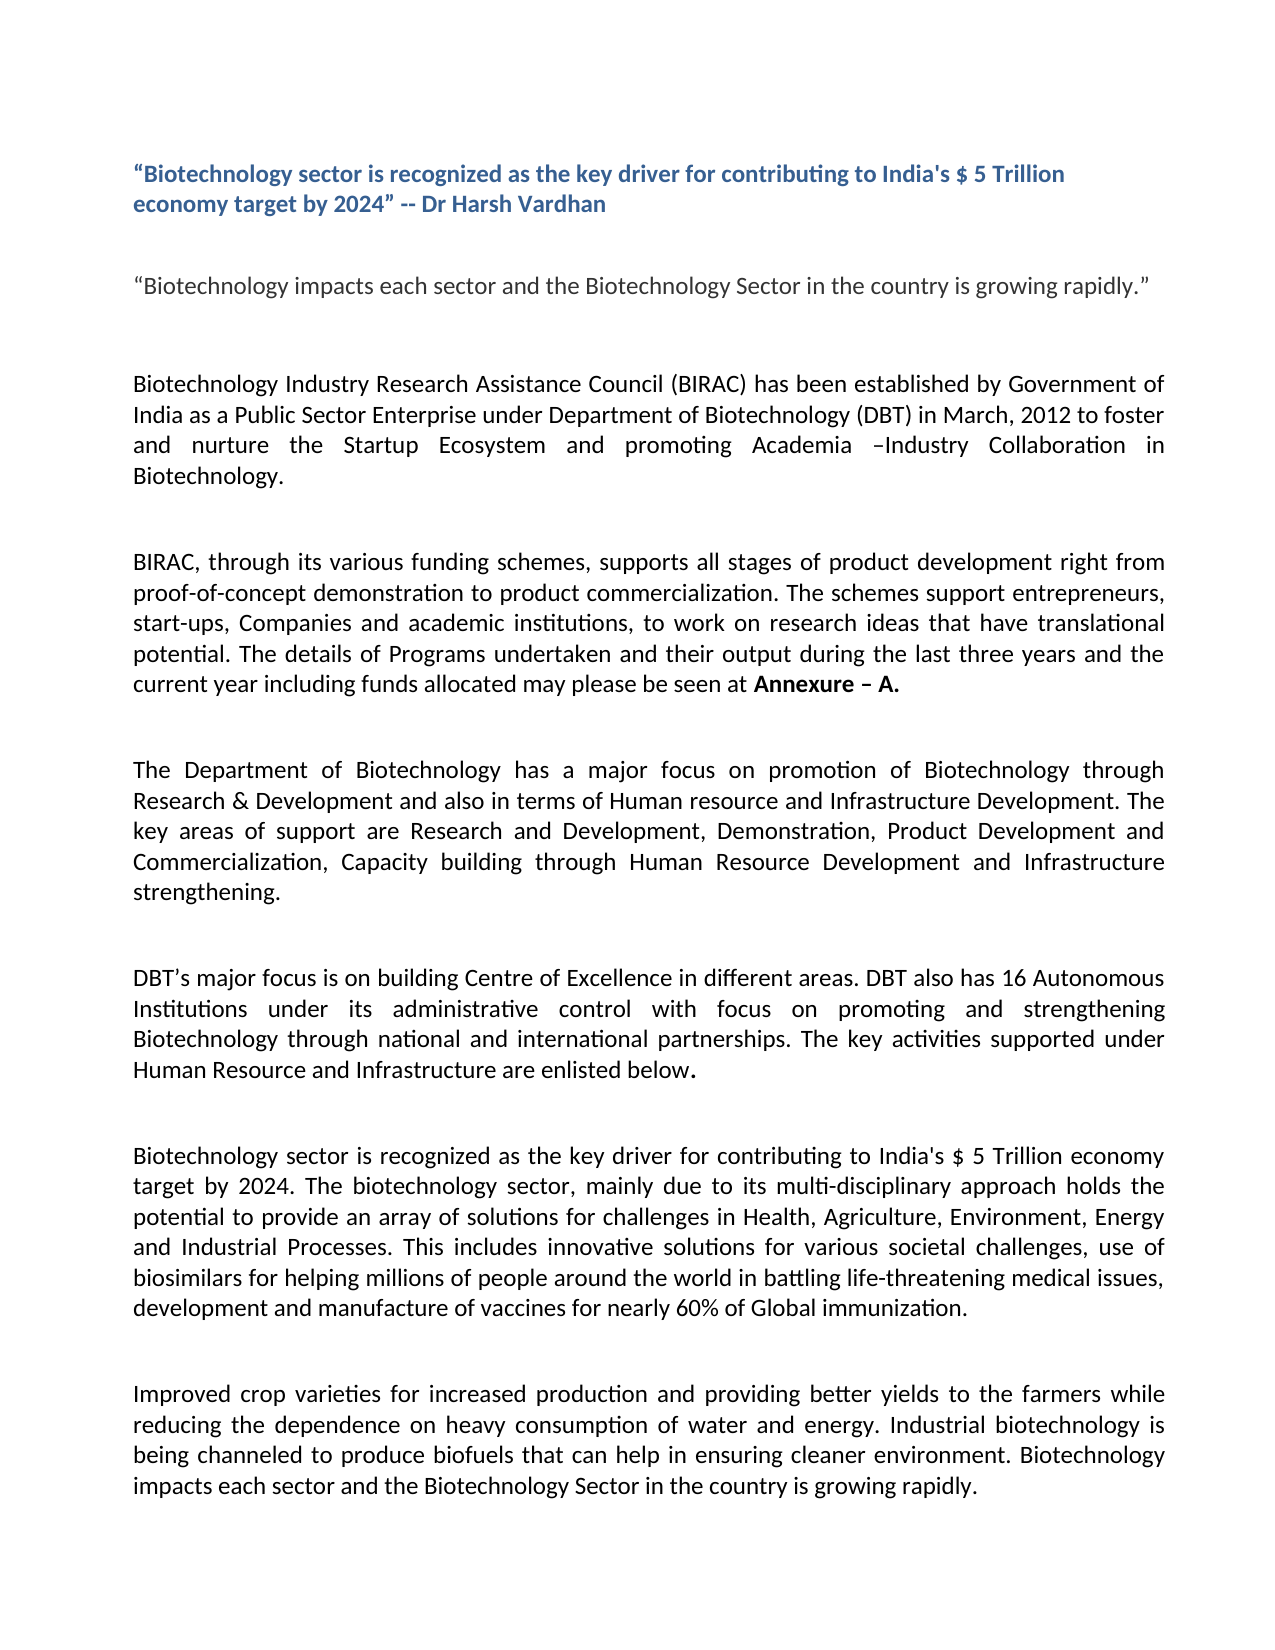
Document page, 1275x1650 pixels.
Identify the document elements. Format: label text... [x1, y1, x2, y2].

subtitle “Biotechnology sector is recognized as the key driver for contributing to India's $ 5 Trillion economy target by 2024” -- Dr Harsh Vardhan “Biotechnology impacts each sector and the Biotechnology Sector in the country is growing rapidly.” [133, 158, 1167, 301]
text Improved crop varieties for increased production and providing better yields to the farmers while reducing the dependence on heavy consumption of water and energy. Industrial biotechnology is being channeled to produce biofuels that can help in ensuring cleaner environment. Biotechnology impacts each sector and the Biotechnology Sector in the country is growing rapidly. [133, 1379, 1167, 1501]
text DBT’s major focus is on building Centre of Excellence in different areas. DBT also has 16 Autonomous Institutions under its administrative control with focus on promoting and strengthening Biotechnology through national and international partnerships. The key activities supported under Human Resource and Infrastructure are enlisted below. [133, 962, 1167, 1084]
text The Department of Biotechnology has a major focus on promotion of Biotechnology through Research & Development and also in terms of Human resource and Infrastructure Development. The key areas of support are Research and Development, Demonstration, Product Development and Commercialization, Capacity building through Human Resource Development and Infrastructure strengthening. [133, 754, 1167, 907]
text Biotechnology Industry Research Assistance Council (BIRAC) has been established by Government of India as a Public Sector Enterprise under Department of Biotechnology (DBT) in March, 2012 to foster and nurture the Startup Ecosystem and promoting Academia –Industry Collaboration in Biotechnology. [133, 368, 1167, 491]
text BIRAC, through its various funding schemes, supports all stages of product development right from proof-of-concept demonstration to product commercialization. The schemes support entrepreneurs, start-ups, Companies and academic institutions, to work on research ideas that have translational potential. The details of Programs undertaken and their output during the last three years and the current year including funds allocated may please be seen at Annexure – A. [133, 546, 1167, 699]
text Biotechnology sector is recognized as the key driver for contributing to India's $ 5 Trillion economy target by 2024. The biotechnology sector, mainly due to its multi-disciplinary approach holds the potential to provide an array of solutions for challenges in Health, Agriculture, Environment, Energy and Industrial Processes. This includes innovative solutions for various societal challenges, use of biosimilars for helping millions of people around the world in battling life-threatening medical issues, development and manufacture of vaccines for nearly 60% of Global immunization. [133, 1140, 1167, 1323]
